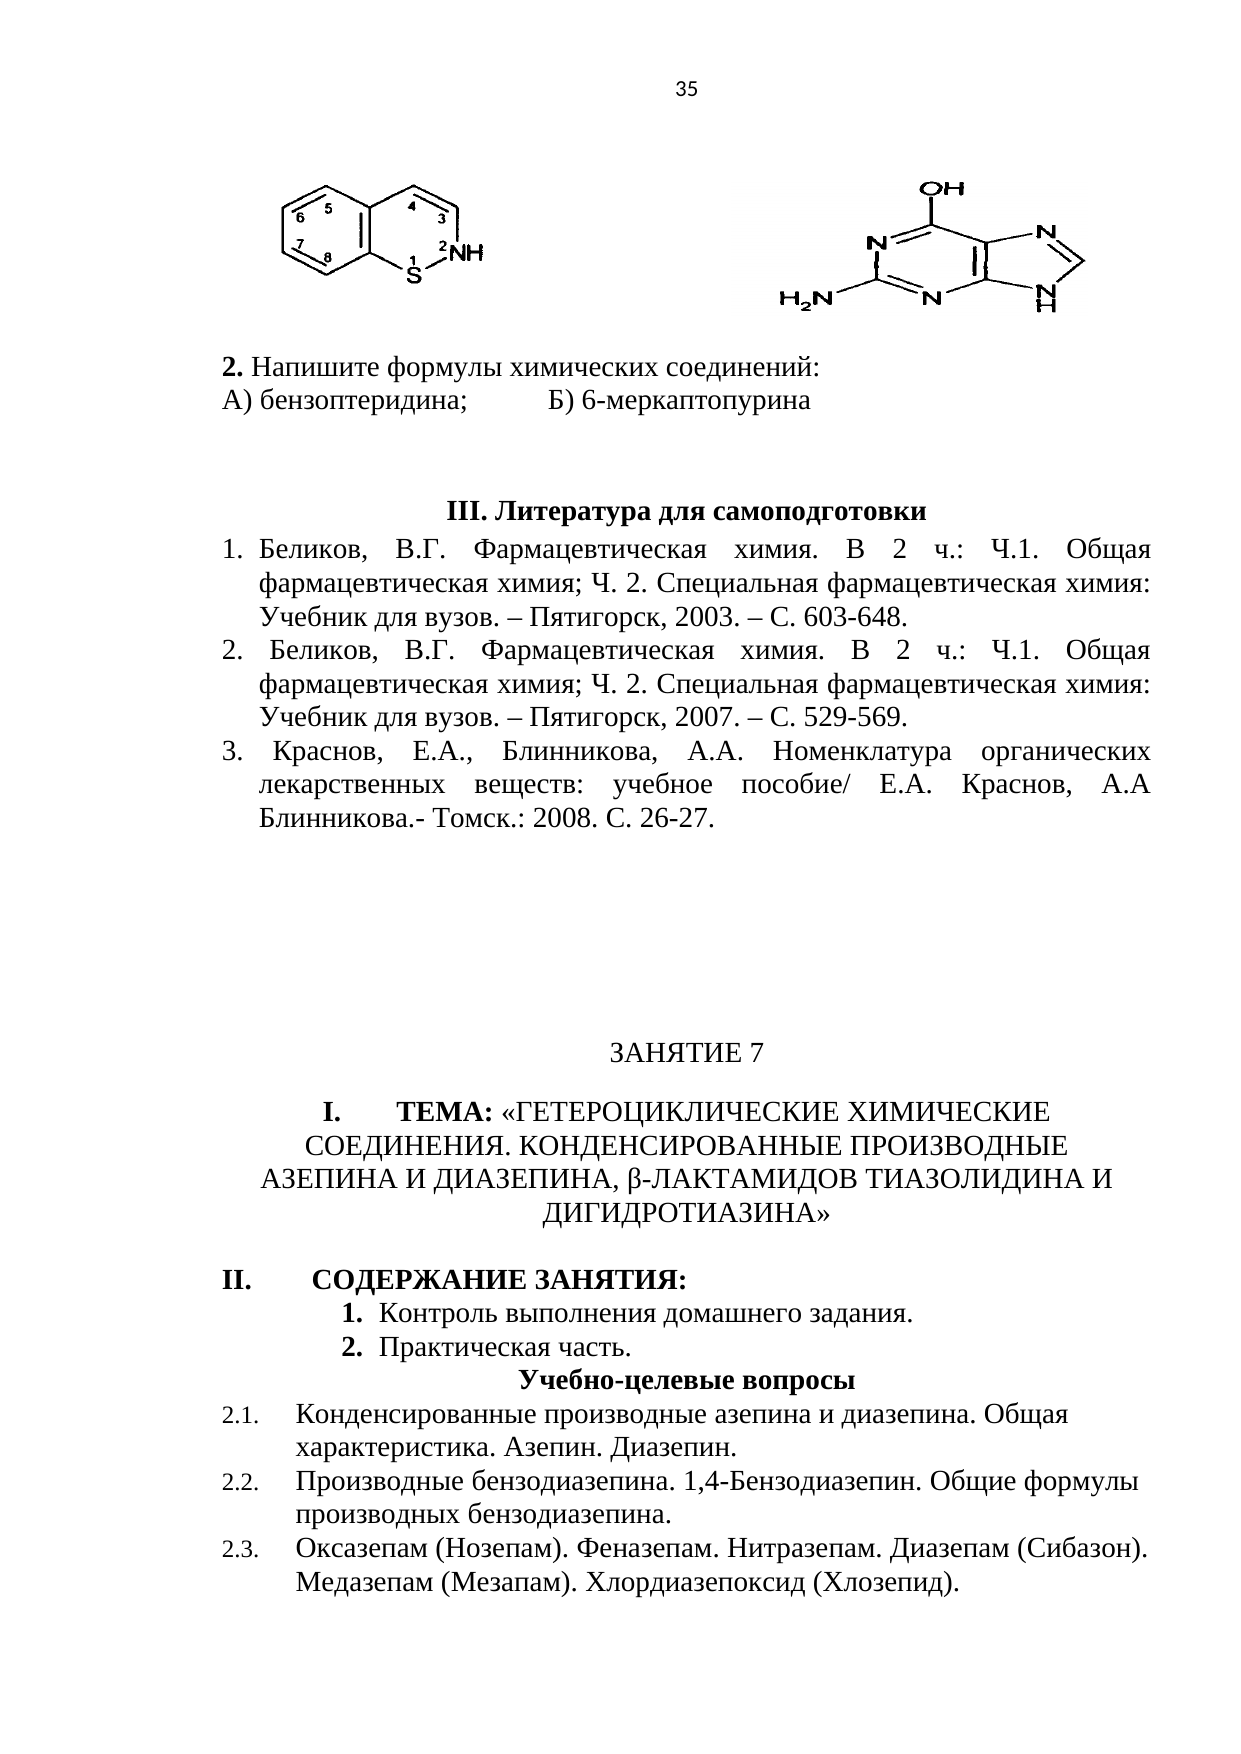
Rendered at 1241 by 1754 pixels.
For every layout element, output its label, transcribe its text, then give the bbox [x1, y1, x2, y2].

text дигидротиазина» [222, 1195, 1152, 1228]
text соединения. конденсированные производные [222, 1128, 1152, 1161]
text азепина и диазепина, β-лактамидов тиазолидина и [222, 1161, 1152, 1195]
list Конденсированные производные азепина и диазепина. Общая характеристика. Азепин. Диазепин. [222, 1396, 1152, 1463]
list Тема: «гетероциклические химические [222, 1094, 1152, 1128]
text Учебно-целевые вопросы [222, 1362, 1152, 1396]
text 2. Напишите формулы химических соединений: [222, 349, 1152, 382]
text III. Литература для самоподготовки [222, 493, 1152, 527]
list СОДЕРЖАНИЕ ЗАНЯТИЯ: [222, 1262, 1152, 1295]
text 3. Краснов, Е.А., Блинникова, А.А. Номенклатура органических лекарственных веществ: учебное пособие/ Е.А. Краснов, А.А Блинникова.- Томск.: 2008. С. 26-27. [222, 733, 1152, 833]
text 2. Беликов, В.Г. Фармацевтическая химия. В 2 ч.: Ч.1. Общая фармацевтическая химия; Ч. 2. Специальная фармацевтическая химия: Учебник для вузов. – Пятигорск, 2007. – С. 529-569. [222, 632, 1152, 733]
list Оксазепам (Нозепам). Феназепам. Нитразепам. Диазепам (Сибазон). Медазепам (Мезапам). Хлордиазепоксид (Хлозепид). [222, 1530, 1152, 1597]
list Производные бензодиазепина. 1,4-Бензодиазепин. Общие формулы производных бензодиазепина. [222, 1463, 1152, 1530]
table_header Б) [720, 180, 1183, 349]
text 1. Беликов, В.Г. Фармацевтическая химия. В 2 ч.: Ч.1. Общая фармацевтическая химия; Ч. 2. Специальная фармацевтическая химия: Учебник для вузов. – Пятигорск, 2003. – С. 603-648. [222, 532, 1152, 632]
list Практическая часть. [341, 1329, 1152, 1362]
table_header А) [222, 180, 720, 349]
text занятие 7 [222, 1035, 1152, 1068]
list Контроль выполнения домашнего задания. [341, 1295, 1152, 1329]
text А) бензоптеридина; Б) 6-меркаптопурина [222, 382, 1152, 416]
